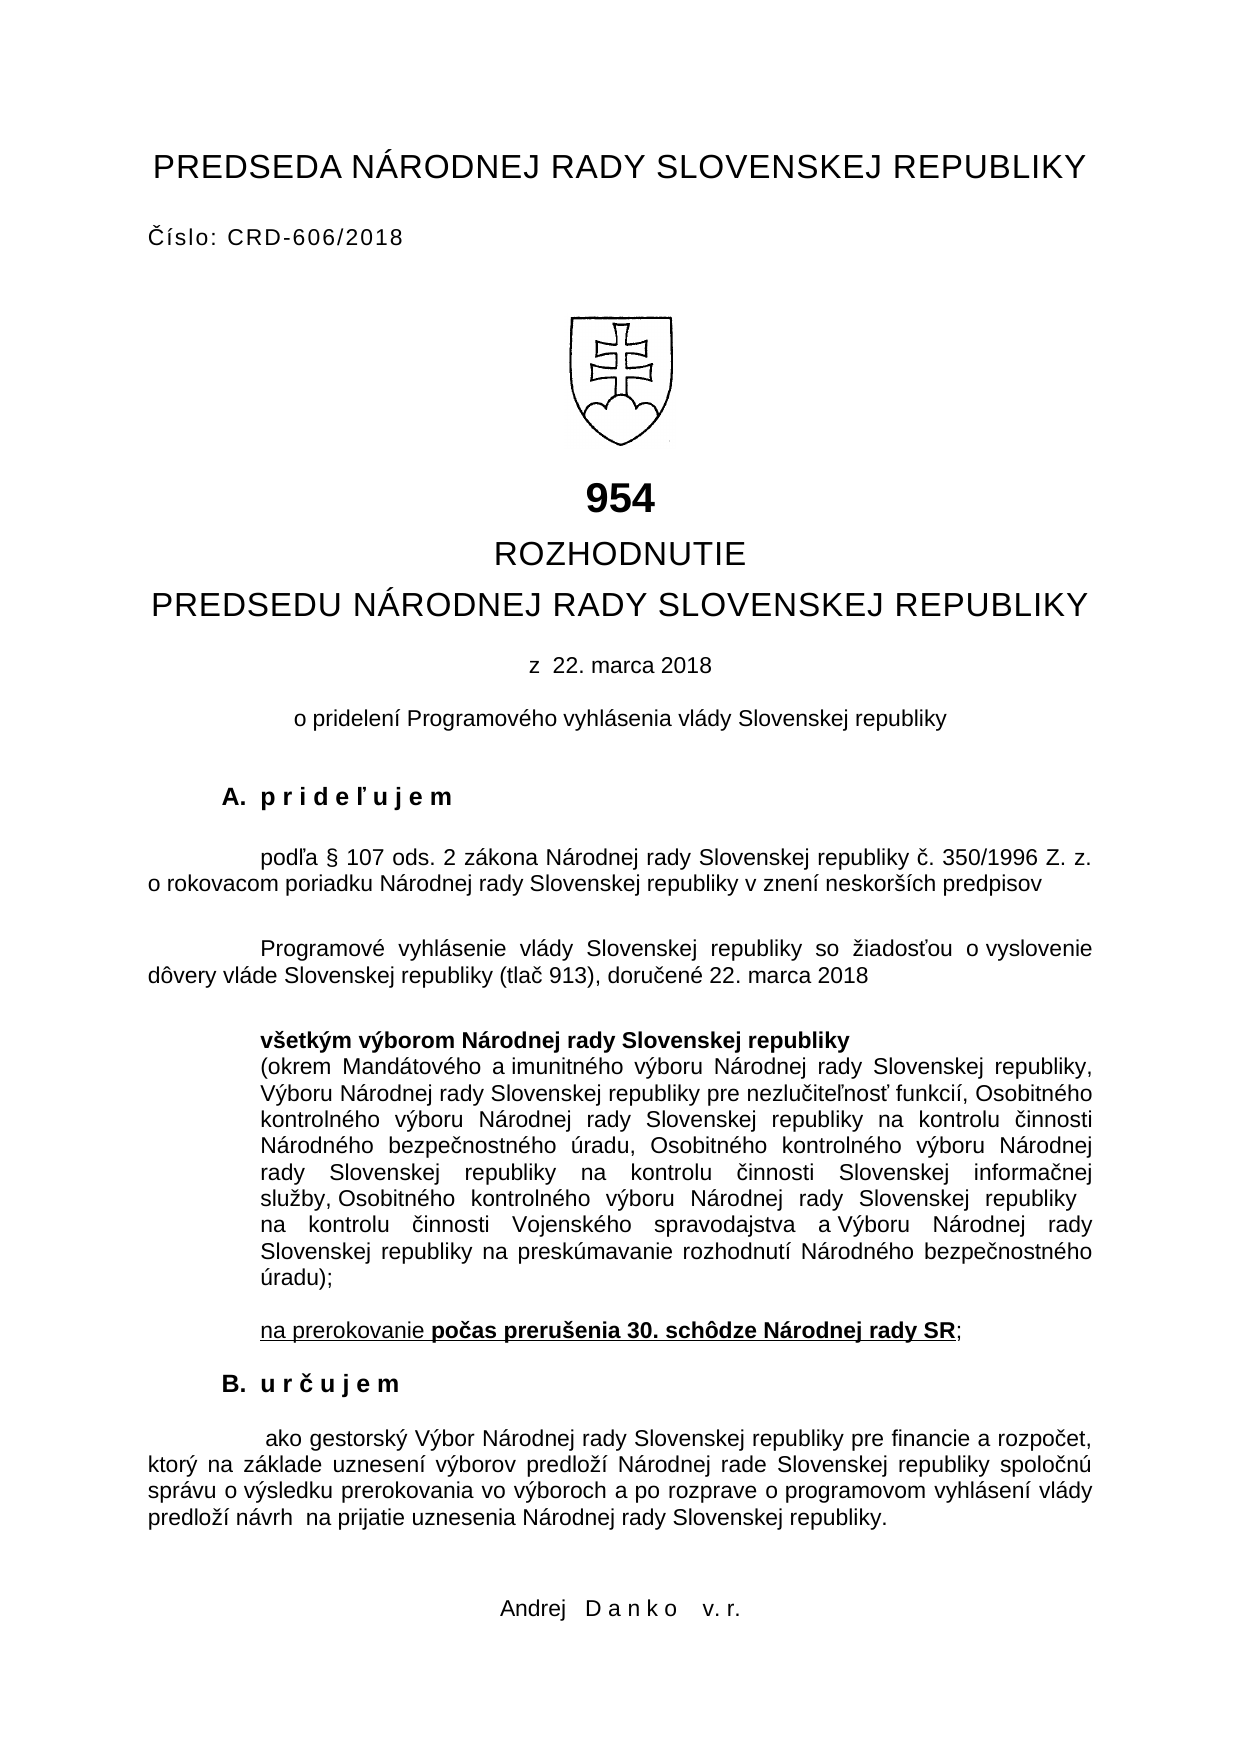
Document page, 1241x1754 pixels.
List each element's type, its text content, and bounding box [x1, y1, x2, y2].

text na prerokovanie počas prerušenia 30. schôdze Národnej rady SR; [148, 1317, 1093, 1343]
text Programové vyhlásenie vlády Slovenskej republiky so žiadosťou o vyslovenie dôvery vláde Slovenskej republiky (tlač 913), doručené 22. marca 2018 [148, 935, 1093, 988]
text 954 [148, 473, 1093, 521]
text o pridelení Programového vyhlásenia vlády Slovenskej republiky [148, 705, 1093, 731]
text podľa § 107 ods. 2 zákona Národnej rady Slovenskej republiky č. 350/1996 Z. z. o rokovacom poriadku Národnej rady Slovenskej republiky v znení neskorších predpisov [148, 844, 1093, 896]
subtitle PREDSEDA NÁRODNEJ RADY SLOVENSKEJ REPUBLIKY [148, 148, 1093, 186]
subtitle ROZHODNUTIE [148, 534, 1093, 572]
picture [564, 313, 676, 449]
text B. u r č u j e m [148, 1369, 1093, 1398]
text Andrej D a n k o v. r. [148, 1595, 1093, 1622]
text Číslo: CRD-606/2018 [148, 223, 1093, 250]
subtitle PREDSEDU NÁRODNEJ RADY SLOVENSKEJ REPUBLIKY [148, 585, 1093, 623]
subtitle A. p r i d e ľ u j e m [148, 782, 1093, 811]
text všetkým výborom Národnej rady Slovenskej republiky [148, 1027, 1093, 1053]
text ako gestorský Výbor Národnej rady Slovenskej republiky pre financie a rozpočet, ktorý na základe uznesení výborov predloží Národnej rade Slovenskej republiky spoločnú správu o výsledku prerokovania vo výboroch a po rozprave o programovom vyhlásení vlády predloží návrh na prijatie uznesenia Národnej rady Slovenskej republiky. [148, 1424, 1093, 1530]
text z 22. marca 2018 [148, 652, 1093, 678]
text (okrem Mandátového a imunitného výboru Národnej rady Slovenskej republiky, Výboru Národnej rady Slovenskej republiky pre nezlučiteľnosť funkcií, Osobitného kontrolného výboru Národnej rady Slovenskej republiky na kontrolu činnosti Národného bezpečnostného úradu, Osobitného kontrolného výboru Národnej rady Slovenskej republiky na kontrolu činnosti Slovenskej informačnej služby, Osobitného kontrolného výboru Národnej rady Slovenskej republiky na kontrolu činnosti Vojenského spravodajstva a Výboru Národnej rady Slovenskej republiky na preskúmavanie rozhodnutí Národného bezpečnostného úradu); [260, 1053, 1093, 1290]
